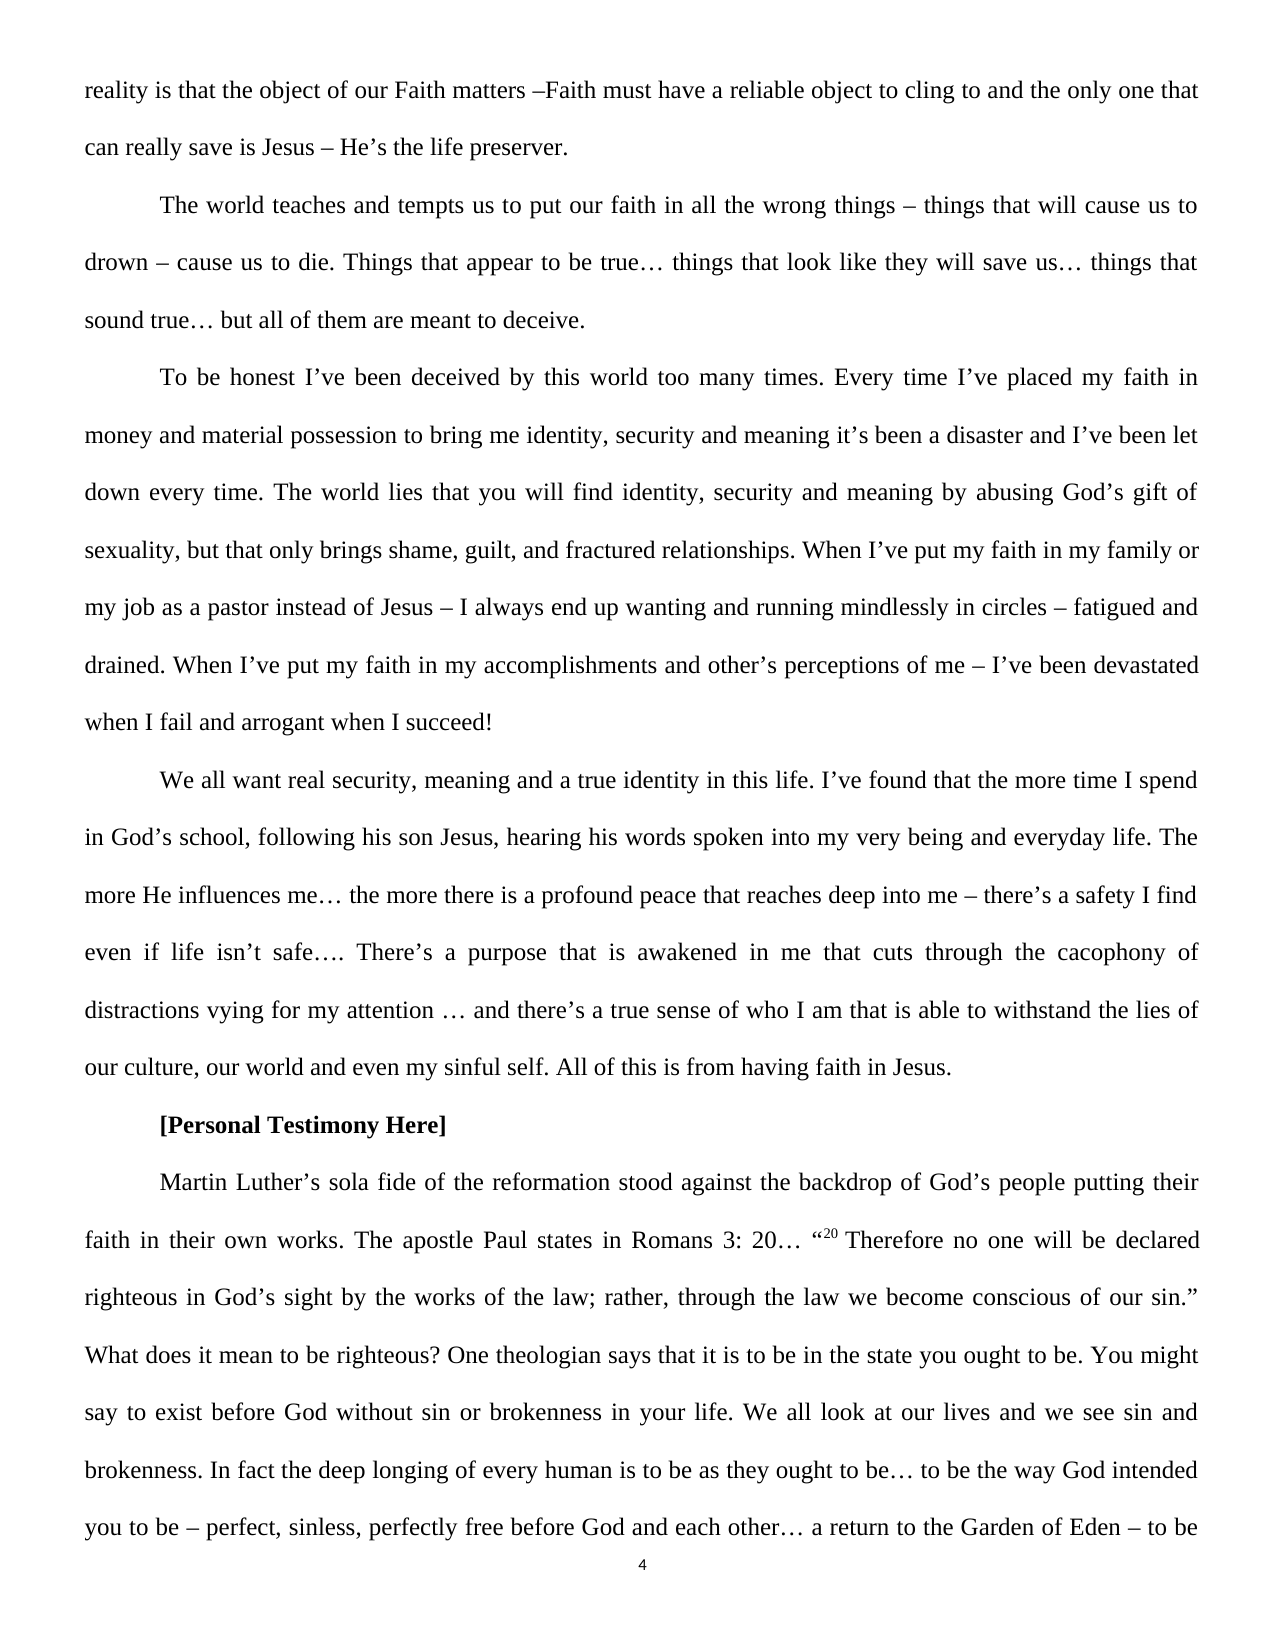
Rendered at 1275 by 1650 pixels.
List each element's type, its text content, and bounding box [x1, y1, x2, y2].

text To be honest I’ve been deceived by this world too many times. Every time I’ve placed my faith in money and material possession to bring me identity, security and meaning it’s been a disaster and I’ve been let down every time. The world lies that you will find identity, security and meaning by abusing God’s gift of sexuality, but that only brings shame, guilt, and fractured relationships. When I’ve put my faith in my family or my job as a pastor instead of Jesus – I always end up wanting and running mindlessly in circles – fatigued and drained. When I’ve put my faith in my accomplishments and other’s perceptions of me – I’ve been devastated when I fail and arrogant when I succeed! [84, 362, 1200, 736]
text [Personal Testimony Here] [84, 1110, 1200, 1139]
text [84, 1167, 1200, 1541]
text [84, 75, 1200, 161]
text We all want real security, meaning and a true identity in this life. I’ve found that the more time I spend in God’s school, following his son Jesus, hearing his words spoken into my very being and everyday life. The more He influences me… the more there is a profound peace that reaches deep into me – there’s a safety I find even if life isn’t safe…. There’s a purpose that is awakened in me that cuts through the cacophony of distractions vying for my attention … and there’s a true sense of who I am that is able to withstand the lies of our culture, our world and even my sinful self. All of this is from having faith in Jesus. [84, 765, 1200, 1081]
text The world teaches and tempts us to put our faith in all the wrong things – things that will cause us to drown – cause us to die. Things that appear to be true… things that look like they will save us… things that sound true… but all of them are meant to deceive. [84, 190, 1200, 334]
